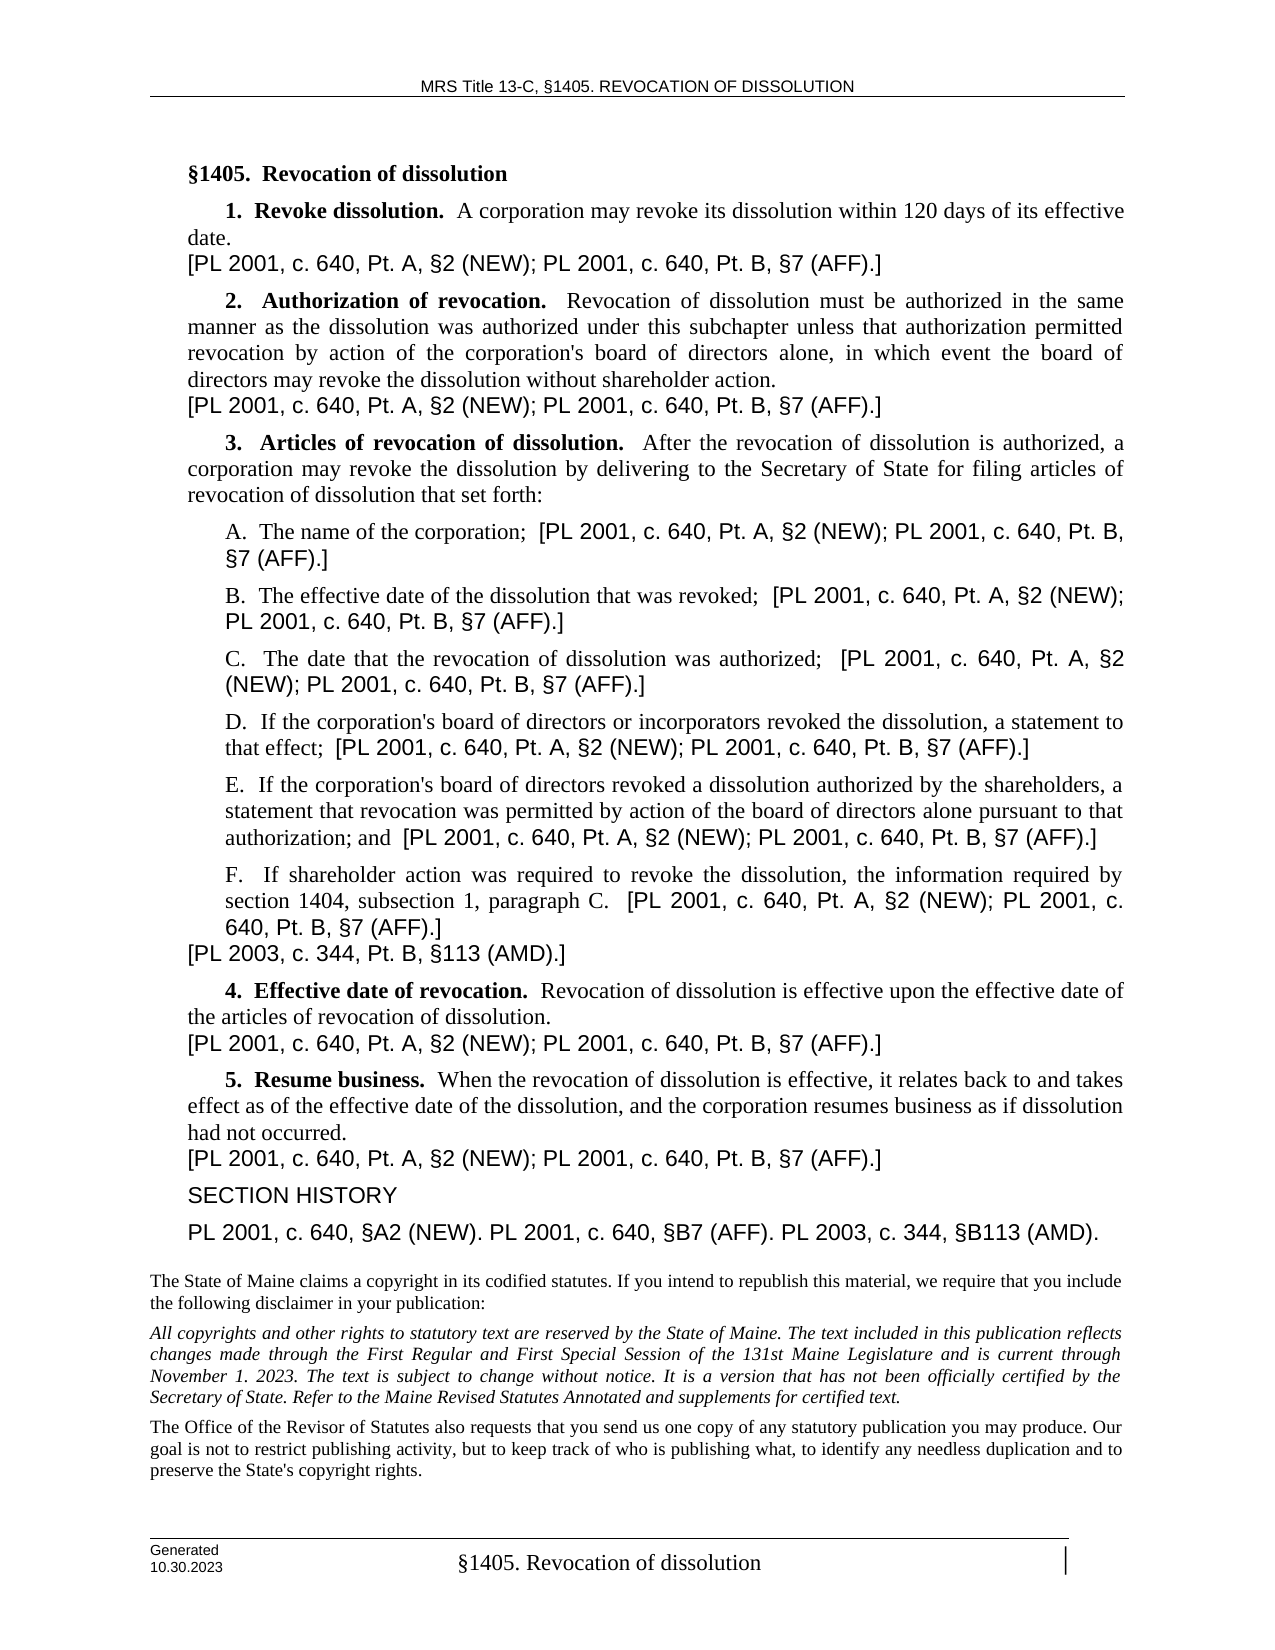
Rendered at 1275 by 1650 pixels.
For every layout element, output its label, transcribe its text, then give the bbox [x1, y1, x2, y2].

text The Office of the Revisor of Statutes also requests that you send us one copy of any statutory publication you may produce. Our goal is not to restrict publishing activity, but to keep track of who is publishing what, to identify any needless duplication and to preserve the State's copyright rights. [150, 1416, 1125, 1481]
text B. The effective date of the dissolution that was revoked; [PL 2001, c. 640, Pt. A, §2 (NEW); PL 2001, c. 640, Pt. B, §7 (AFF).] [225, 582, 1125, 634]
text SECTION HISTORY [187, 1182, 1125, 1208]
text 4. Effective date of revocation. Revocation of dissolution is effective upon the effective date of the articles of revocation of dissolution. [187, 977, 1125, 1029]
text [PL 2003, c. 344, Pt. B, §113 (AMD).] [187, 940, 1125, 966]
text §1405. Revocation of dissolution [187, 160, 1125, 187]
text F. If shareholder action was required to revoke the dissolution, the information required by section 1404, subsection 1, paragraph C. [PL 2001, c. 640, Pt. A, §2 (NEW); PL 2001, c. 640, Pt. B, §7 (AFF).] [225, 861, 1125, 940]
text All copyrights and other rights to statutory text are reserved by the State of Maine. The text included in this publication reflects changes made through the First Regular and First Special Session of the 131st Maine Legislature and is current through November 1. 2023 . The text is subject to change without notice. It is a version that has not been officially certified by the Secretary of State. Refer to the Maine Revised Statutes Annotated and supplements for certified text. [150, 1322, 1125, 1408]
text [PL 2001, c. 640, Pt. A, §2 (NEW); PL 2001, c. 640, Pt. B, §7 (AFF).] [187, 1029, 1125, 1056]
text 2. Authorization of revocation. Revocation of dissolution must be authorized in the same manner as the dissolution was authorized under this subchapter unless that authorization permitted revocation by action of the corporation's board of directors alone, in which event the board of directors may revoke the dissolution without shareholder action. [187, 287, 1125, 392]
text The State of Maine claims a copyright in its codified statutes. If you intend to republish this material, we require that you include the following disclaimer in your publication: [150, 1270, 1125, 1313]
text PL 2001, c. 640, §A2 (NEW). PL 2001, c. 640, §B7 (AFF). PL 2003, c. 344, §B113 (AMD). [187, 1219, 1125, 1245]
text E. If the corporation's board of directors revoked a dissolution authorized by the shareholders, a statement that revocation was permitted by action of the board of directors alone pursuant to that authorization; and [PL 2001, c. 640, Pt. A, §2 (NEW); PL 2001, c. 640, Pt. B, §7 (AFF).] [225, 771, 1125, 850]
text 1. Revoke dissolution. A corporation may revoke its dissolution within 120 days of its effective date. [187, 197, 1125, 250]
text 5. Resume business. When the revocation of dissolution is effective, it relates back to and takes effect as of the effective date of the dissolution, and the corporation resumes business as if dissolution had not occurred. [187, 1066, 1125, 1145]
text C. The date that the revocation of dissolution was authorized; [PL 2001, c. 640, Pt. A, §2 (NEW); PL 2001, c. 640, Pt. B, §7 (AFF).] [225, 645, 1125, 698]
text 3. Articles of revocation of dissolution. After the revocation of dissolution is authorized, a corporation may revoke the dissolution by delivering to the Secretary of State for filing articles of revocation of dissolution that set forth: [187, 429, 1125, 508]
text [PL 2001, c. 640, Pt. A, §2 (NEW); PL 2001, c. 640, Pt. B, §7 (AFF).] [187, 250, 1125, 276]
text D. If the corporation's board of directors or incorporators revoked the dissolution, a statement to that effect; [PL 2001, c. 640, Pt. A, §2 (NEW); PL 2001, c. 640, Pt. B, §7 (AFF).] [225, 708, 1125, 761]
text [PL 2001, c. 640, Pt. A, §2 (NEW); PL 2001, c. 640, Pt. B, §7 (AFF).] [187, 1145, 1125, 1172]
text A. The name of the corporation; [PL 2001, c. 640, Pt. A, §2 (NEW); PL 2001, c. 640, Pt. B, §7 (AFF).] [225, 518, 1125, 571]
text [PL 2001, c. 640, Pt. A, §2 (NEW); PL 2001, c. 640, Pt. B, §7 (AFF).] [187, 392, 1125, 418]
